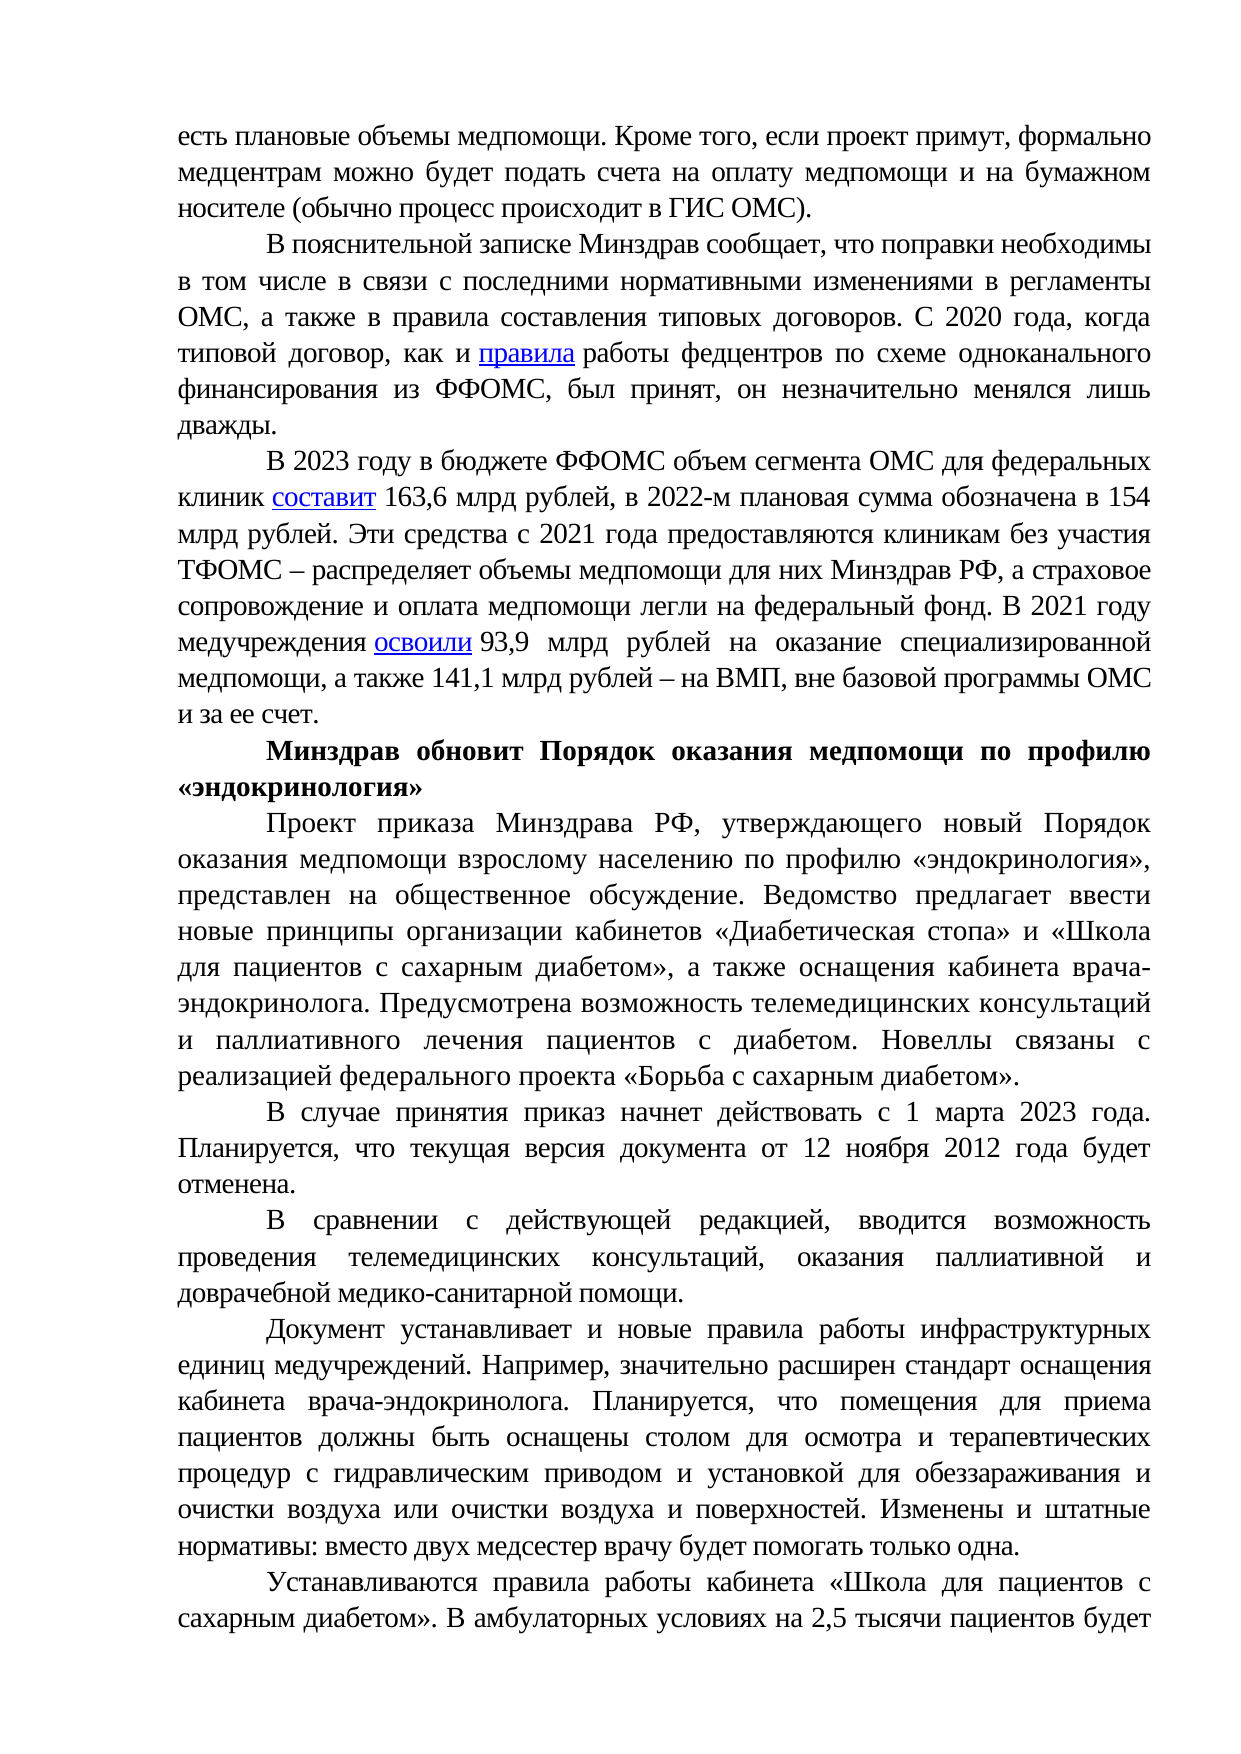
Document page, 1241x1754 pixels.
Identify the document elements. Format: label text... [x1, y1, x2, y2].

text Документ устанавливает и новые правила работы инфраструктурных единиц медучреждений. Например, значительно расширен стандарт оснащения кабинета врача-эндокринолога. Планируется, что помещения для приема пациентов должны быть оснащены столом для осмотра и терапевтических процедур с гидравлическим приводом и установкой для обеззараживания и очистки воздуха или очистки воздуха и поверхностей. Изменены и штатные нормативы: вместо двух медсестер врачу будет помогать только одна. [177, 1311, 1152, 1561]
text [177, 118, 1152, 224]
text В 2023 году в бюджете ФФОМС объем сегмента ОМС для федеральных клиник составит 163,6 млрд рублей, в 2022-м плановая сумма обозначена в 154 млрд рублей. Эти средства с 2021 года предоставляются клиникам без участия ТФОМС – распределяет объемы медпомощи для них Минздрав РФ, а страховое сопровождение и оплата медпомощи легли на федеральный фонд. В 2021 году медучреждения освоили 93,9 млрд рублей на оказание специализированной медпомощи, а также 141,1 млрд рублей – на ВМП, вне базовой программы ОМС и за ее счет. [177, 443, 1152, 730]
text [177, 1564, 1152, 1634]
text Проект приказа Минздрава РФ, утверждающего новый Порядок оказания медпомощи взрослому населению по профилю «эндокринология», представлен на общественное обсуждение. Ведомство предлагает ввести новые принципы организации кабинетов «Диабетическая стопа» и «Школа для пациентов с сахарным диабетом», а также оснащения кабинета врача-эндокринолога. Предусмотрена возможность телемедицинских консультаций и паллиативного лечения пациентов с диабетом. Новеллы связаны с реализацией федерального проекта «Борьба с сахарным диабетом». [177, 805, 1152, 1091]
text В случае принятия приказ начнет действовать с 1 марта 2023 года. Планируется, что текущая версия документа от 12 ноября 2012 года будет отменена. [177, 1094, 1152, 1200]
text В пояснительной записке Минздрав сообщает, что поправки необходимы в том числе в связи с последними нормативными изменениями в регламенты ОМС, а также в правила составления типовых договоров. С 2020 года, когда типовой договор, как и правила работы федцентров по схеме одноканального финансирования из ФФОМС, был принят, он незначительно менялся лишь дважды. [177, 227, 1152, 441]
text В сравнении с действующей редакцией, вводится возможность проведения телемедицинских консультаций, оказания паллиативной и доврачебной медико-санитарной помощи. [177, 1202, 1152, 1308]
text Минздрав обновит Порядок оказания медпомощи по профилю «эндокринология» [177, 733, 1152, 802]
